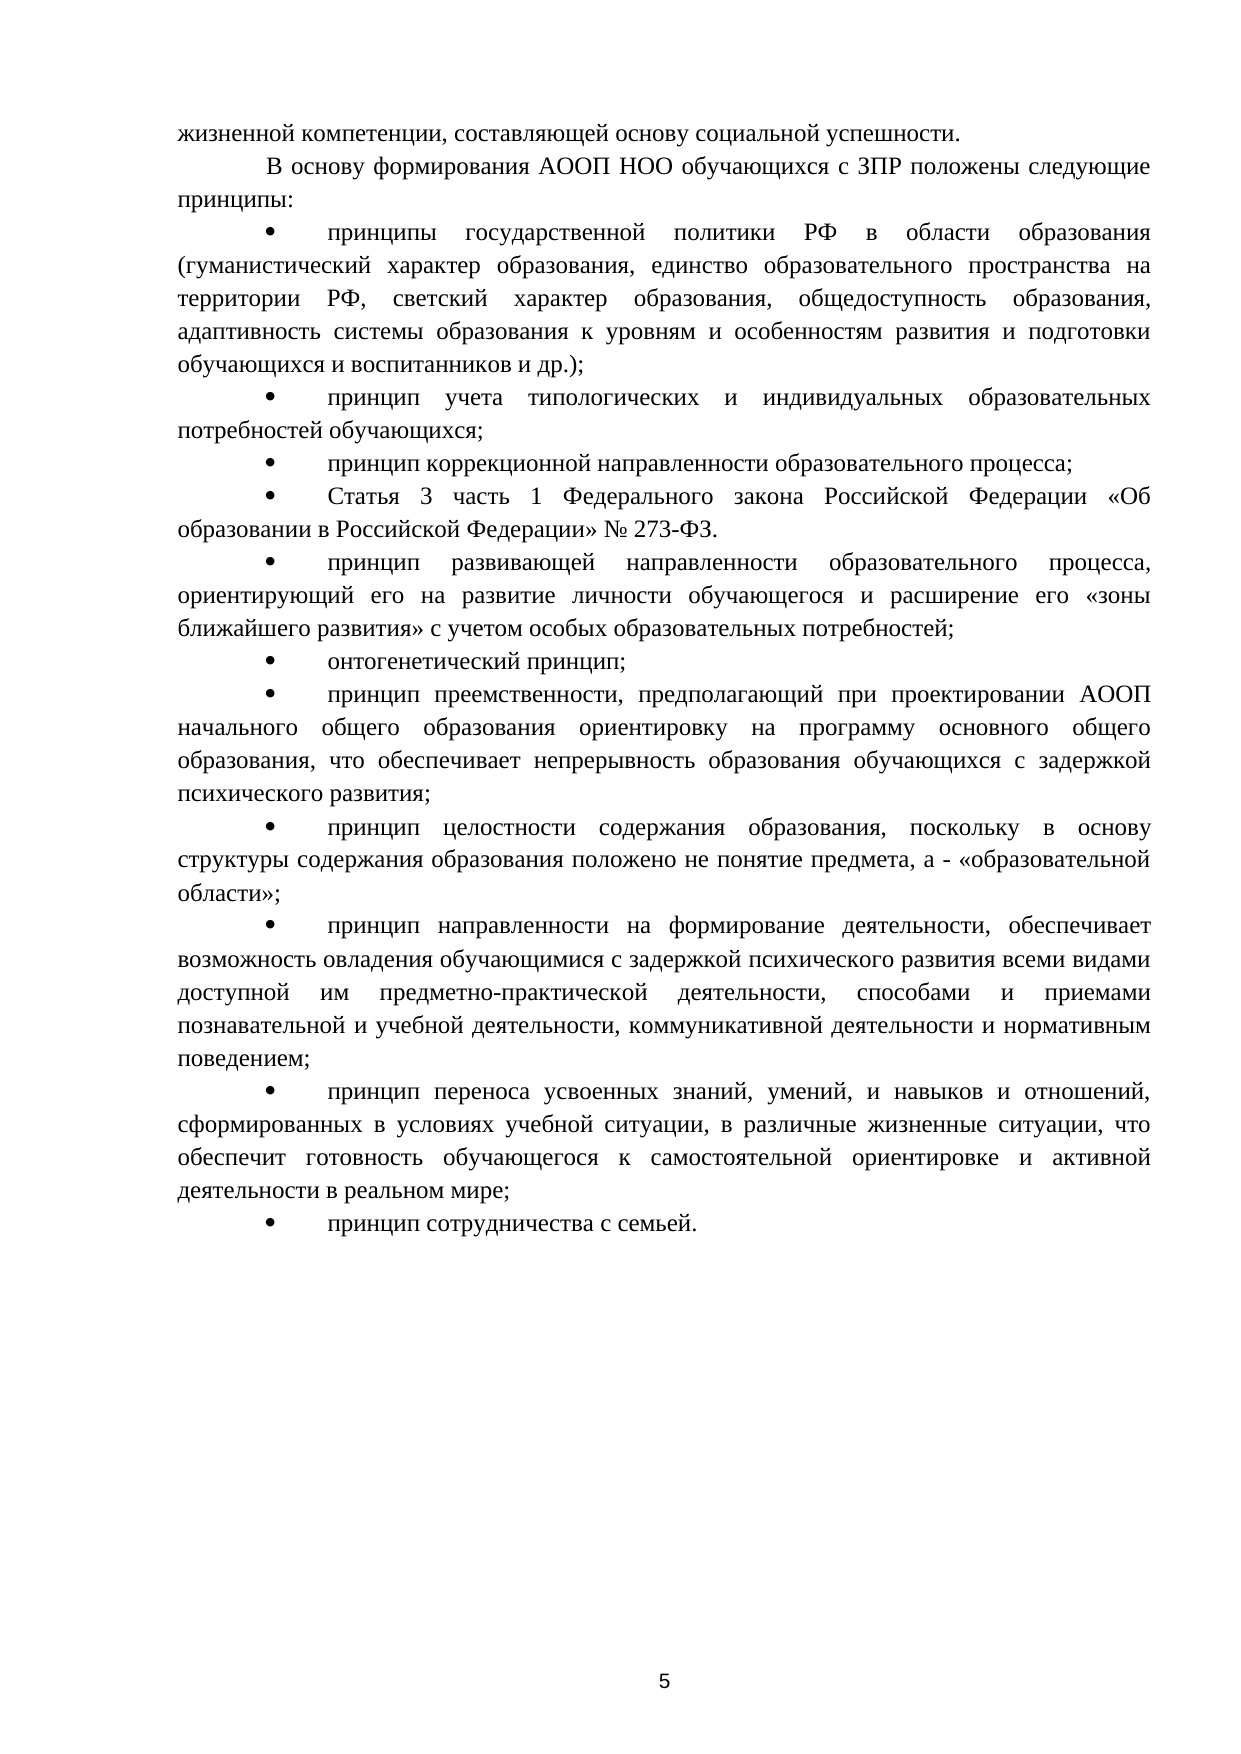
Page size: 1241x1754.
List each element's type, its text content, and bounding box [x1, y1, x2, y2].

list онтогенетический принцип; [177, 646, 1152, 675]
list принцип сотрудничества с семьей. [177, 1208, 1152, 1237]
list принцип направленности на формирование деятельности, обеспечивает возможность овладения обучающимися с задержкой психического развития всеми видами доступной им предметно-практической деятельности, способами и приемами познавательной и учебной деятельности, коммуникативной деятельности и нормативным поведением; [177, 911, 1152, 1071]
list принцип целостности содержания образования, поскольку в основу структуры содержания образования положено не понятие предмета, а - «образовательной области»; [177, 812, 1152, 906]
list принцип преемственности, предполагающий при проектировании АООП начального общего образования ориентировку на программу основного общего образования, что обеспечивает непрерывность образования обучающихся с задержкой психического развития; [177, 679, 1152, 807]
list принцип коррекционной направленности образовательного процесса; [177, 448, 1152, 477]
list Статья 3 часть 1 Федерального закона Российской Федерации «Об образовании в Российской Федерации» № 273-ФЗ. [177, 481, 1152, 543]
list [177, 118, 1152, 147]
list принцип развивающей направленности образовательного процесса, ориентирующий его на развитие личности обучающегося и расширение его «зоны ближайшего развития» с учетом особых образовательных потребностей; [177, 547, 1152, 642]
text В основу формирования АООП НОО обучающихся с ЗПР положены следующие принципы: [177, 151, 1152, 213]
list принципы государственной политики РФ в области образования (гуманистический характер образования, единство образовательного пространства на территории РФ, светский характер образования, общедоступность образования, адаптивность системы образования к уровням и особенностям развития и подготовки обучающихся и воспитанников и др.); [177, 217, 1152, 378]
list принцип переноса усвоенных знаний, умений, и навыков и отношений, сформированных в условиях учебной ситуации, в различные жизненные ситуации, что обеспечит готовность обучающегося к самостоятельной ориентировке и активной деятельности в реальном мире; [177, 1076, 1152, 1203]
list принцип учета типологических и индивидуальных образовательных потребностей обучающихся; [177, 382, 1152, 444]
